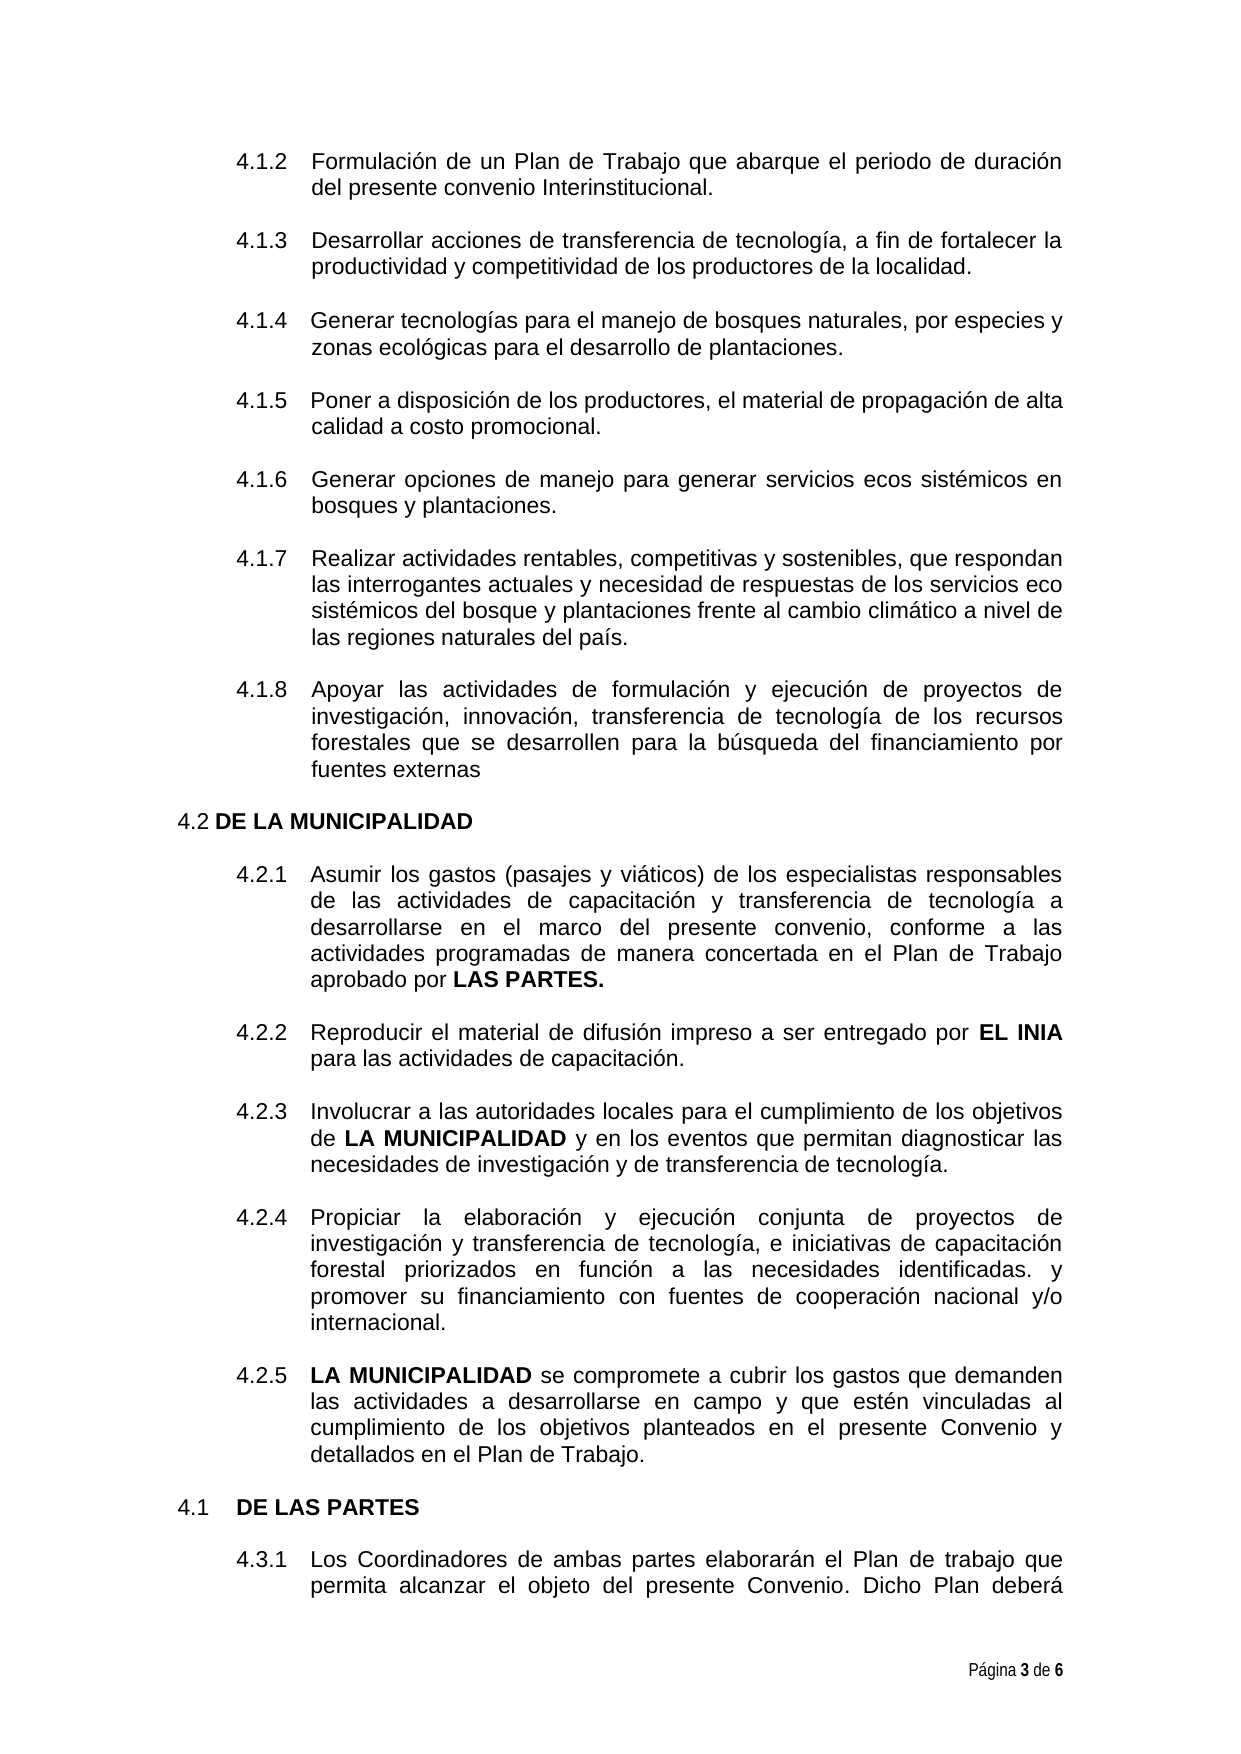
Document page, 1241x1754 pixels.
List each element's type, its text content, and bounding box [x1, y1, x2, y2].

list LA MUNICIPALIDAD se compromete a cubrir los gastos que demanden las actividades a desarrollarse en campo y que estén vinculadas al cumplimiento de los objetivos planteados en el presente Convenio y detallados en el Plan de Trabajo. [236, 1362, 1063, 1467]
list DE LA MUNICIPALIDAD [177, 808, 1063, 834]
list Apoyar las actividades de formulación y ejecución de proyectos de investigación, innovación, transferencia de tecnología de los recursos forestales que se desarrollen para la búsqueda del financiamiento por fuentes externas [236, 676, 1063, 782]
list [236, 1546, 1063, 1599]
list Generar opciones de manejo para generar servicios ecos sistémicos en bosques y plantaciones. [236, 466, 1063, 518]
list Poner a disposición de los productores, el material de propagación de alta calidad a costo promocional. [236, 387, 1063, 439]
list Asumir los gastos (pasajes y viáticos) de los especialistas responsables de las actividades de capacitación y transferencia de tecnología a desarrollarse en el marco del presente convenio, conforme a las actividades programadas de manera concertada en el Plan de Trabajo aprobado por LAS PARTES. [236, 861, 1063, 993]
list Formulación de un Plan de Trabajo que abarque el periodo de duración del presente convenio Interinstitucional. [236, 148, 1063, 200]
list Desarrollar acciones de transferencia de tecnología, a fin de fortalecer la productividad y competitividad de los productores de la localidad. [236, 227, 1063, 279]
list Generar tecnologías para el manejo de bosques naturales, por especies y zonas ecológicas para el desarrollo de plantaciones. [236, 307, 1063, 360]
list Realizar actividades rentables, competitivas y sostenibles, que respondan las interrogantes actuales y necesidad de respuestas de los servicios eco sistémicos del bosque y plantaciones frente al cambio climático a nivel de las regiones naturales del país. [236, 545, 1063, 650]
list Involucrar a las autoridades locales para el cumplimiento de los objetivos de LA MUNICIPALIDAD y en los eventos que permitan diagnosticar las necesidades de investigación y de transferencia de tecnología. [236, 1098, 1063, 1177]
list DE LAS PARTES [177, 1493, 1063, 1520]
list Propiciar la elaboración y ejecución conjunta de proyectos de investigación y transferencia de tecnología, e iniciativas de capacitación forestal priorizados en función a las necesidades identificadas. y promover su financiamiento con fuentes de cooperación nacional y/o internacional. [236, 1203, 1063, 1335]
list Reproducir el material de difusión impreso a ser entregado por EL INIA para las actividades de capacitación. [236, 1019, 1063, 1072]
